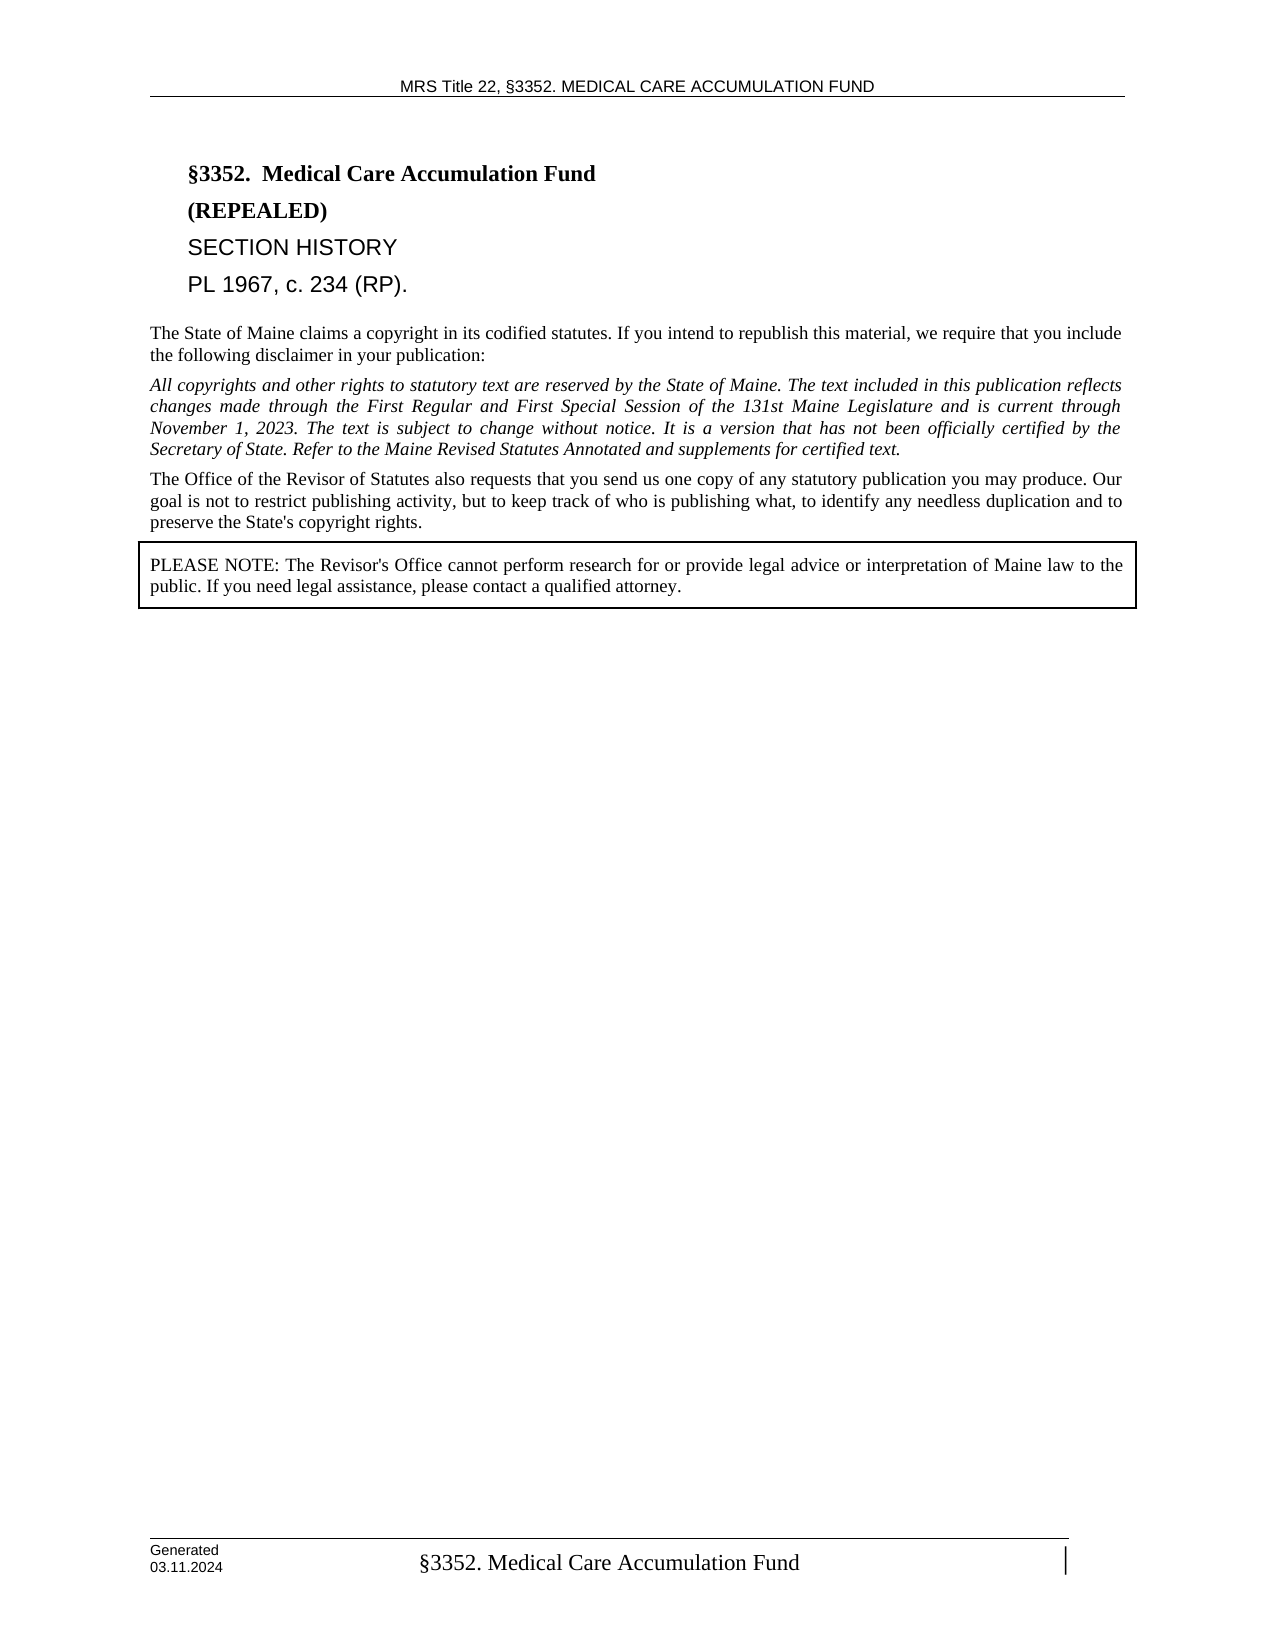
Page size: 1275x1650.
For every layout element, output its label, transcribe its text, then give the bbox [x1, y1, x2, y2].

text §3352. Medical Care Accumulation Fund [187, 160, 1125, 187]
text (REPEALED) [187, 197, 1125, 223]
text SECTION HISTORY [187, 234, 1125, 260]
text The Office of the Revisor of Statutes also requests that you send us one copy of any statutory publication you may produce. Our goal is not to restrict publishing activity, but to keep track of who is publishing what, to identify any needless duplication and to preserve the State's copyright rights. [150, 468, 1125, 533]
text The State of Maine claims a copyright in its codified statutes. If you intend to republish this material, we require that you include the following disclaimer in your publication: [150, 322, 1125, 365]
text All copyrights and other rights to statutory text are reserved by the State of Maine. The text included in this publication reflects changes made through the First Regular and First Special Session of the 131st Maine Legislature and is current through November 1, 2023 . The text is subject to change without notice. It is a version that has not been officially certified by the Secretary of State. Refer to the Maine Revised Statutes Annotated and supplements for certified text. [150, 373, 1125, 460]
text PLEASE NOTE: The Revisor's Office cannot perform research for or provide legal advice or interpretation of Maine law to the public. If you need legal assistance, please contact a qualified attorney. [140, 543, 1135, 607]
text PL 1967, c. 234 (RP). [187, 271, 1125, 297]
